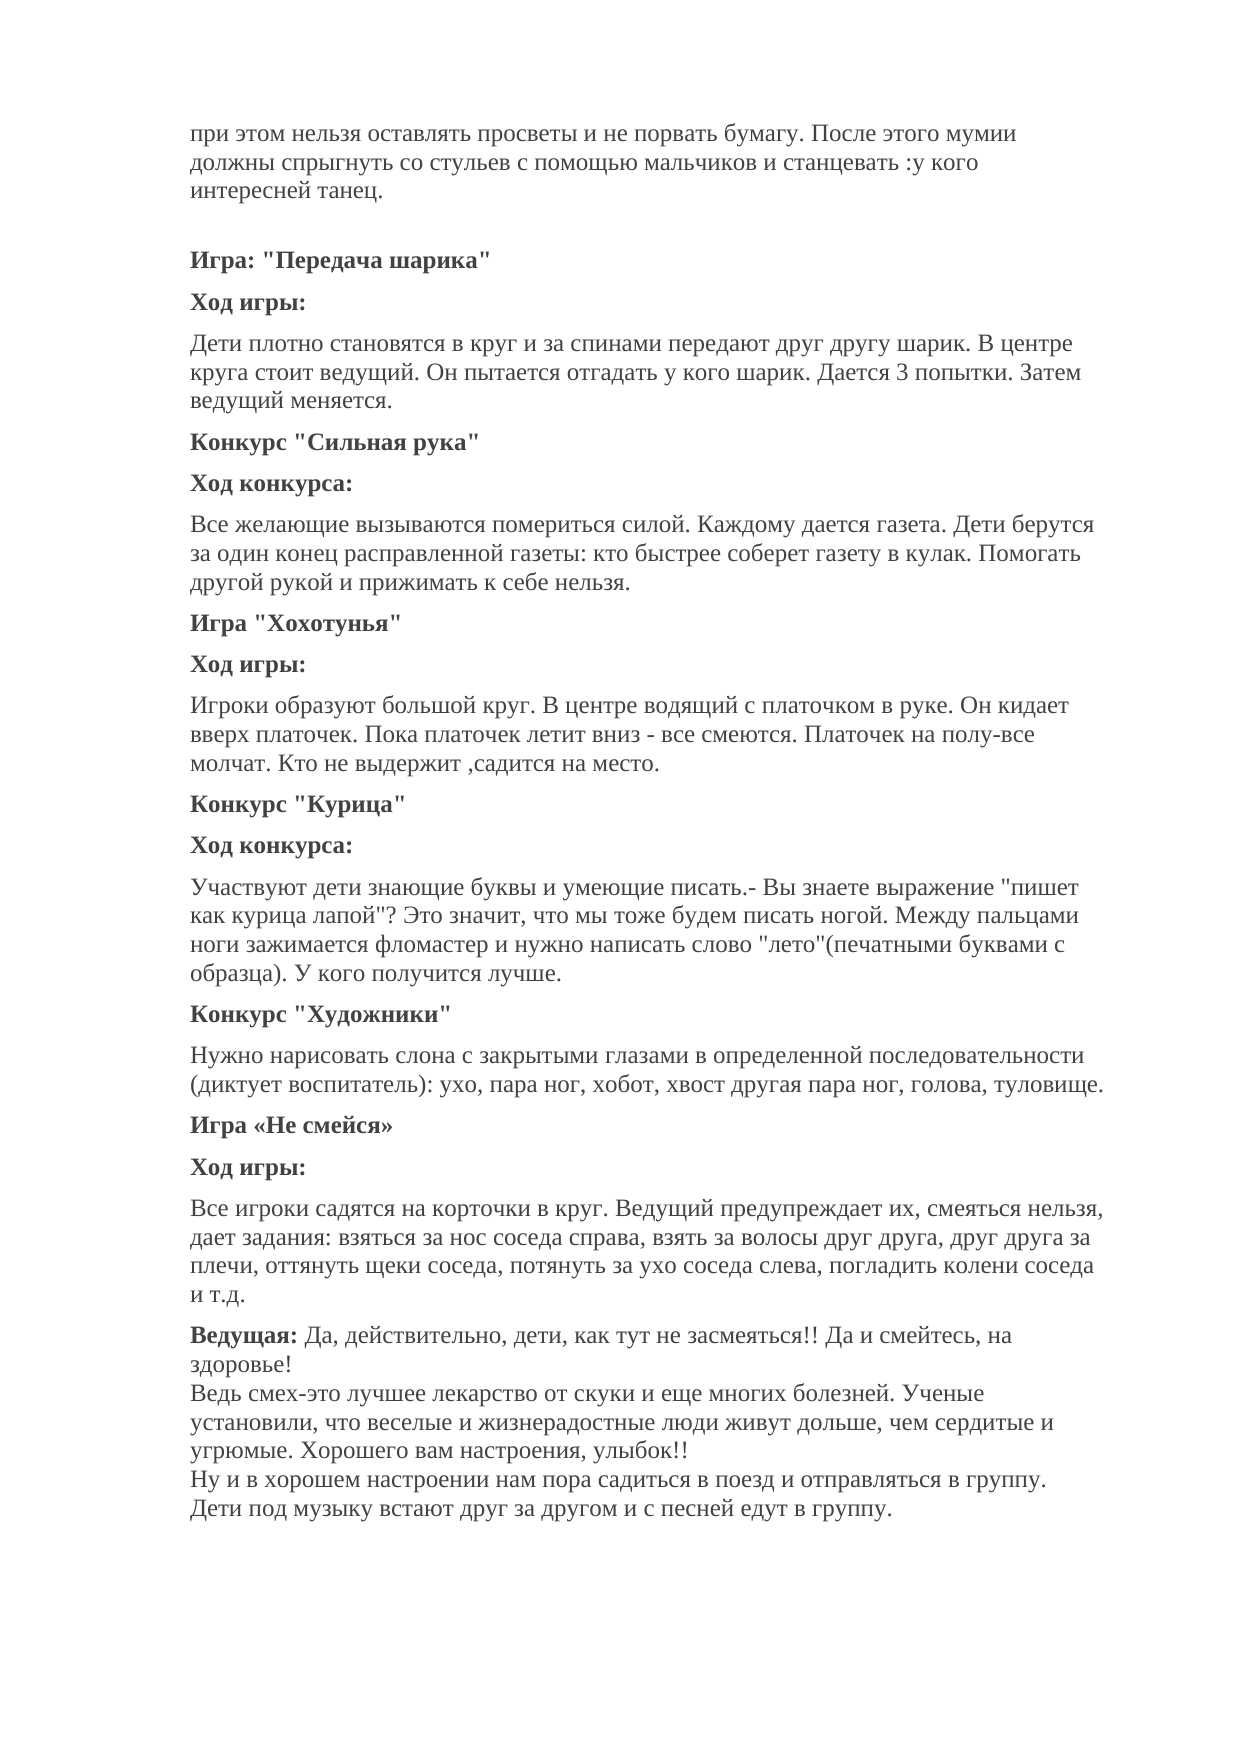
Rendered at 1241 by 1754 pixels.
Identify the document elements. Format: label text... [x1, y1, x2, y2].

text Ход игры: [190, 287, 1105, 316]
text Участвуют дети знающие буквы и умеющие писать.- Вы знаете выражение "пишет как курица лапой"? Это значит, что мы тоже будем писать ногой. Между пальцами ноги зажимается фломастер и нужно написать слово "лето"(печатными буквами с образца). У кого получится лучше. [190, 872, 1105, 987]
text Конкурс "Сильная рука" [190, 427, 1105, 456]
text Конкурс "Художники" [190, 999, 1105, 1028]
text Игра "Хохотунья" [190, 608, 1105, 637]
text Все игроки садятся на корточки в круг. Ведущий предупреждает их, смеяться нельзя, дает задания: взяться за нос соседа справа, взять за волосы друг друга, друг друга за плечи, оттянуть щеки соседа, потянуть за ухо соседа слева, погладить колени соседа и т.д. [190, 1193, 1105, 1308]
text Нужно нарисовать слона с закрытыми глазами в определенной последовательности (диктует воспитатель): ухо, пара ног, хобот, хвост другая пара ног, голова, туловище. [190, 1041, 1105, 1098]
text Ход игры: [190, 1152, 1105, 1181]
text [190, 118, 1105, 204]
text Дети плотно становятся в круг и за спинами передают друг другу шарик. В центре круга стоит ведущий. Он пытается отгадать у кого шарик. Дается 3 попытки. Затем ведущий меняется. [190, 328, 1105, 414]
text Игра «Не смейся» [190, 1111, 1105, 1139]
text Игроки образуют большой круг. В центре водящий с платочком в руке. Он кидает вверх платочек. Пока платочек летит вниз - все смеются. Платочек на полу-все молчат. Кто не выдержит ,садится на место. [190, 691, 1105, 777]
text Игра: "Передача шарика" [190, 217, 1105, 274]
text Ход конкурса: [190, 468, 1105, 497]
text Конкурс "Курица" [190, 789, 1105, 818]
text Ход игры: [190, 649, 1105, 678]
text Ведущая: Да, действительно, дети, как тут не засмеяться!! Да и смейтесь, на здоровье! Ведь смех-это лучшее лекарство от скуки и еще многих болезней. Ученые установили, что веселые и жизнерадостные люди живут дольше, чем сердитые и угрюмые. Хорошего вам настроения, улыбок!! Ну и в хорошем настроении нам пора садиться в поезд и отправляться в группу. Дети под музыку встают друг за другом и с песней едут в группу. [190, 1321, 1105, 1522]
text Все желающие вызываются помериться силой. Каждому дается газета. Дети берутся за один конец расправленной газеты: кто быстрее соберет газету в кулак. Помогать другой рукой и прижимать к себе нельзя. [190, 509, 1105, 596]
text Ход конкурса: [190, 831, 1105, 859]
